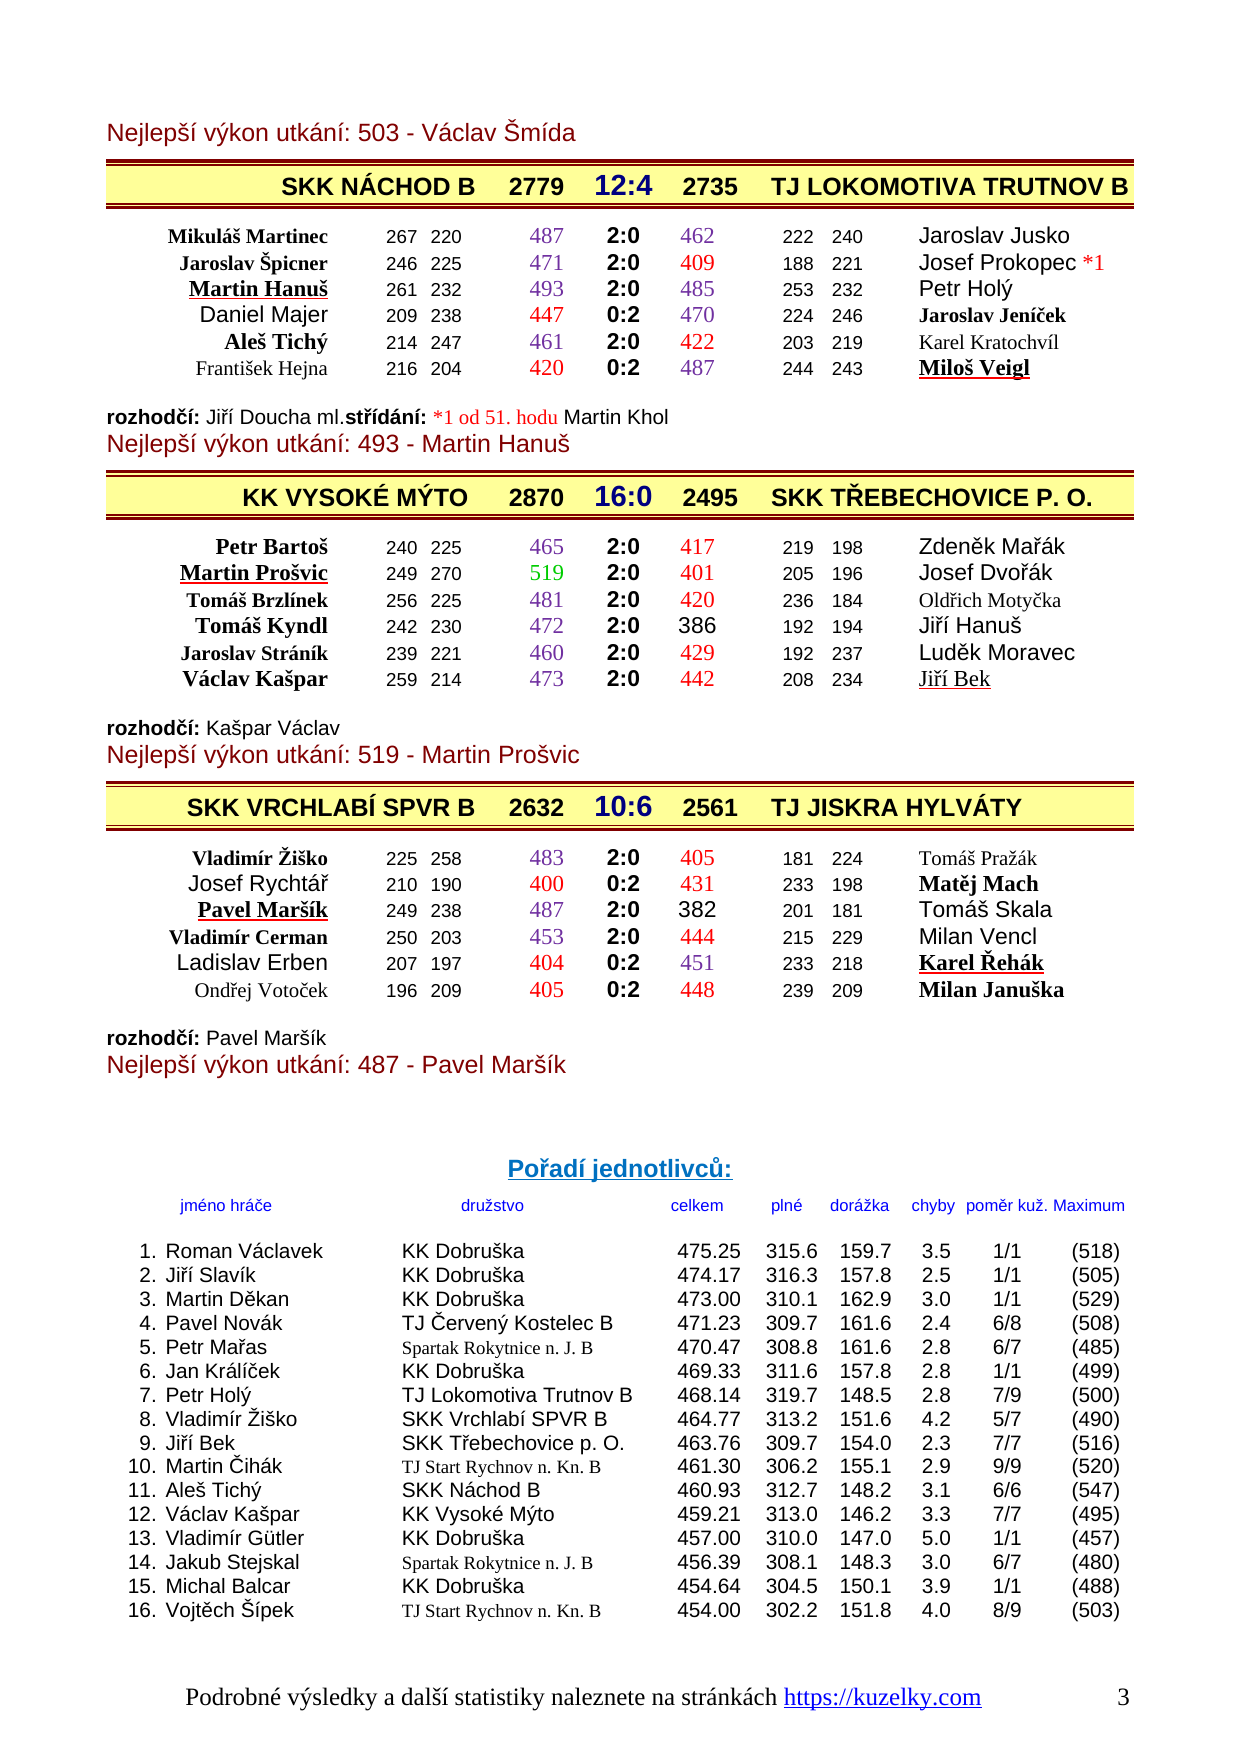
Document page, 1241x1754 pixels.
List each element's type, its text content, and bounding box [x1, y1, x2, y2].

text Josef Rychtář 210 190 400 0:2 431 233 198 Matěj Mach [106, 870, 1134, 896]
text Nejlepší výkon utkání: 493 - Martin Hanuš [106, 429, 1134, 458]
text Martin Prošvic 249 270 519 2:0 401 205 196 Josef Dvořák [106, 559, 1134, 586]
text Daniel Majer 209 238 447 0:2 470 224 246 Jaroslav Jeníček [106, 301, 1134, 328]
text 4. Pavel Novák TJ Červený Kostelec B 471.23 309.7 161.6 2.4 6/8 (508) [106, 1311, 1134, 1334]
text 12. Václav Kašpar KK Vysoké Mýto 459.21 313.0 146.2 3.3 7/7 (495) [106, 1502, 1134, 1526]
text 11. Aleš Tichý SKK Náchod B 460.93 312.7 148.2 3.1 6/6 (547) [106, 1478, 1134, 1502]
text Pořadí jednotlivců: [94, 1154, 1145, 1183]
text 6. Jan Králíček KK Dobruška 469.33 311.6 157.8 2.8 1/1 (499) [106, 1358, 1134, 1382]
text Jaroslav Špicner 246 225 471 2:0 409 188 221 Josef Prokopec *1 [106, 248, 1134, 275]
text František Hejna 216 204 420 0:2 487 244 243 Miloš Veigl [106, 354, 1134, 381]
text rozhodčí: Jiří Doucha ml.střídání: *1 od 51. hodu Martin Khol [106, 405, 1134, 429]
text Tomáš Kyndl 242 230 472 2:0 386 192 194 Jiří Hanuš [106, 612, 1134, 639]
text Petr Bartoš 240 225 465 2:0 417 219 198 Zdeněk Mařák [106, 533, 1134, 559]
text 7. Petr Holý TJ Lokomotiva Trutnov B 468.14 319.7 148.5 2.8 7/9 (500) [106, 1382, 1134, 1406]
text 14. Jakub Stejskal Spartak Rokytnice n. J. B 456.39 308.1 148.3 3.0 6/7 (480) [106, 1550, 1134, 1574]
text 5. Petr Mařas Spartak Rokytnice n. J. B 470.47 308.8 161.6 2.8 6/7 (485) [106, 1334, 1134, 1358]
text Václav Kašpar 259 214 473 2:0 442 208 234 Jiří Bek [106, 665, 1134, 692]
text 16. Vojtěch Šípek TJ Start Rychnov n. Kn. B 454.00 302.2 151.8 4.0 8/9 (503) [106, 1598, 1134, 1622]
text Pavel Maršík 249 238 487 2:0 382 201 181 Tomáš Skala [106, 896, 1134, 923]
text SKK Náchod B 2779 12:4 2735 TJ Lokomotiva Trutnov B [106, 166, 1134, 203]
text 3. Martin Děkan KK Dobruška 473.00 310.1 162.9 3.0 1/1 (529) [106, 1287, 1134, 1311]
text 9. Jiří Bek SKK Třebechovice p. O. 463.76 309.7 154.0 2.3 7/7 (516) [106, 1430, 1134, 1454]
text 13. Vladimír Gütler KK Dobruška 457.00 310.0 147.0 5.0 1/1 (457) [106, 1526, 1134, 1550]
text 15. Michal Balcar KK Dobruška 454.64 304.5 150.1 3.9 1/1 (488) [106, 1574, 1134, 1598]
text Mikuláš Martinec 267 220 487 2:0 462 222 240 Jaroslav Jusko [106, 222, 1134, 248]
text KK Vysoké Mýto 2870 16:0 2495 SKK Třebechovice p. O. [106, 477, 1134, 514]
text Ladislav Erben 207 197 404 0:2 451 233 218 Karel Řehák [106, 949, 1134, 976]
text Tomáš Brzlínek 256 225 481 2:0 420 236 184 Oldřich Motyčka [106, 586, 1134, 612]
text Nejlepší výkon utkání: 487 - Pavel Maršík [106, 1050, 1134, 1079]
text Ondřej Votoček 196 209 405 0:2 448 239 209 Milan Januška [106, 976, 1134, 1002]
text Vladimír Cerman 250 203 453 2:0 444 215 229 Milan Vencl [106, 923, 1134, 949]
text Aleš Tichý 214 247 461 2:0 422 203 219 Karel Kratochvíl [106, 328, 1134, 354]
text rozhodčí: Kašpar Václav [106, 716, 1134, 739]
text 10. Martin Čihák TJ Start Rychnov n. Kn. B 461.30 306.2 155.1 2.9 9/9 (520) [106, 1454, 1134, 1478]
text 1. Roman Václavek KK Dobruška 475.25 315.6 159.7 3.5 1/1 (518) [106, 1239, 1134, 1263]
text Nejlepší výkon utkání: 519 - Martin Prošvic [106, 739, 1134, 768]
text Jaroslav Stráník 239 221 460 2:0 429 192 237 Luděk Moravec [106, 639, 1134, 665]
text Martin Hanuš 261 232 493 2:0 485 253 232 Petr Holý [106, 275, 1134, 301]
text rozhodčí: Pavel Maršík [106, 1026, 1134, 1050]
text Nejlepší výkon utkání: 503 - Václav Šmída [106, 118, 1134, 147]
text Vladimír Žiško 225 258 483 2:0 405 181 224 Tomáš Pražák [106, 843, 1134, 870]
text SKK Vrchlabí SPVR B 2632 10:6 2561 TJ Jiskra Hylváty [106, 787, 1134, 825]
text 2. Jiří Slavík KK Dobruška 474.17 316.3 157.8 2.5 1/1 (505) [106, 1263, 1134, 1287]
text jméno hráče družstvo celkem plné dorážka chyby poměr kuž. Maximum [106, 1196, 1134, 1215]
text 8. Vladimír Žiško SKK Vrchlabí SPVR B 464.77 313.2 151.6 4.2 5/7 (490) [106, 1406, 1134, 1430]
